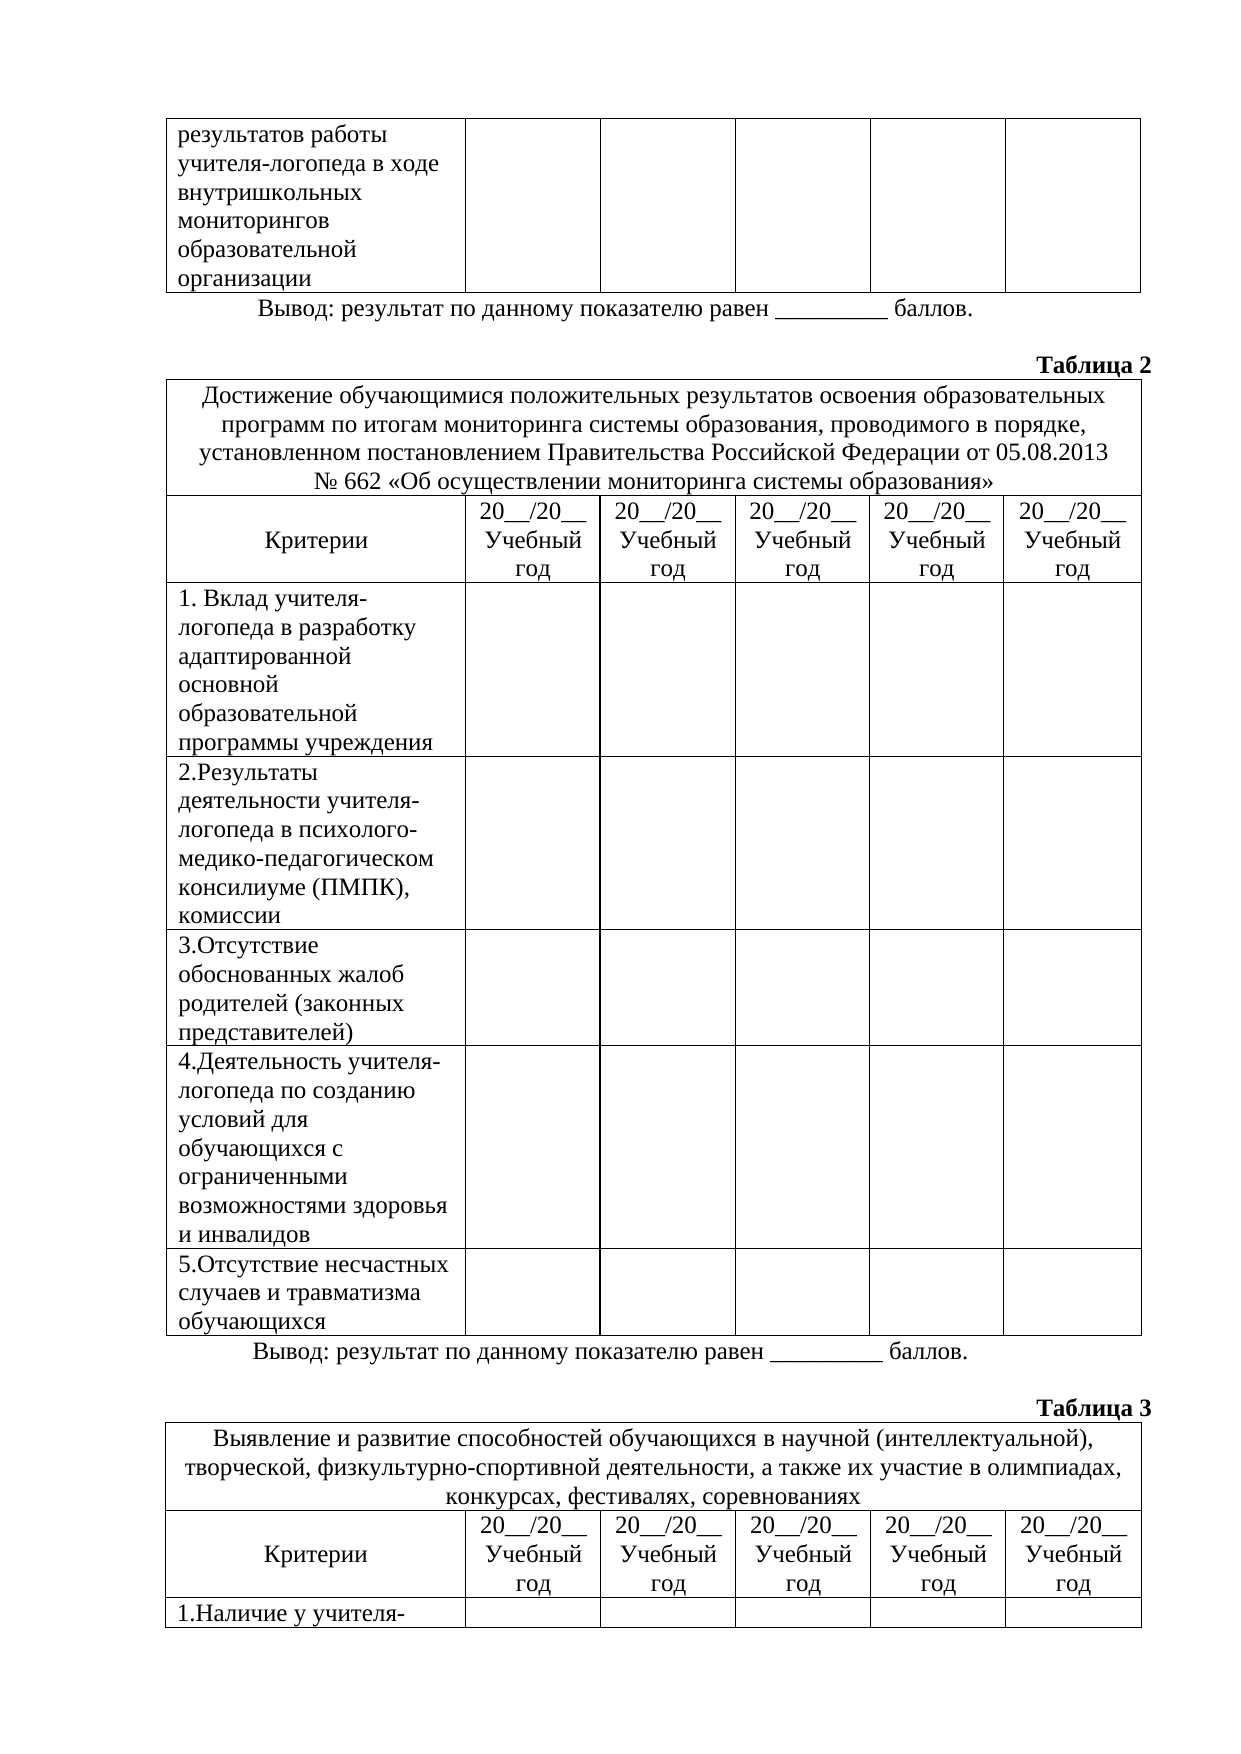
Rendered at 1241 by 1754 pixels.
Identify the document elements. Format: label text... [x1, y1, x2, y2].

table_cell Критерии [166, 1511, 465, 1597]
table_cell 20__/20__ Учебный год [466, 1511, 600, 1597]
table_cell 4.Деятельность учителя-логопеда по созданию условий для обучающихся с ограниченными возможностями здоровья и инвалидов [167, 1046, 465, 1248]
table_cell [466, 1598, 600, 1627]
table_cell 3.Отсутствие обоснованных жалоб родителей (законных представителей) [167, 930, 465, 1045]
table_cell Критерии [167, 496, 465, 582]
table_cell [601, 1046, 735, 1248]
table_cell [466, 930, 599, 1045]
table_cell 20__/20__ Учебный год [601, 1511, 735, 1597]
table_cell [871, 119, 1005, 292]
table_cell 20__/20__ Учебный год [1004, 496, 1141, 582]
table_cell 1. Вклад учителя-логопеда в разработку адаптированной основной образовательной программы учреждения [167, 583, 465, 756]
table_cell [736, 1046, 869, 1248]
table_cell [601, 1249, 735, 1335]
text Таблица 2 [177, 350, 1152, 379]
table_header Достижение обучающимися положительных результатов освоения образовательных программ по итогам мониторинга системы образования, проводимого в порядке, установленном постановлением Правительства Российской Федерации от 05.08.2013 № 662 «Об осуществлении мониторинга системы образования» [167, 380, 1141, 495]
table_cell 20__/20__ Учебный год [601, 496, 735, 582]
text Вывод: результат по данному показателю равен _________ баллов. [177, 1336, 1152, 1365]
table_cell [736, 1598, 870, 1627]
table_cell [870, 757, 1003, 929]
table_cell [166, 1598, 465, 1627]
table_cell [1006, 1598, 1141, 1627]
table_cell 20__/20__ Учебный год [736, 496, 869, 582]
table_cell [870, 1249, 1003, 1335]
text Вывод: результат по данному показателю равен _________ баллов. [177, 293, 1152, 321]
table_cell [736, 119, 870, 292]
table_cell [601, 583, 735, 756]
table_cell [466, 1046, 599, 1248]
table_cell [601, 1598, 735, 1627]
text Таблица 3 [177, 1393, 1152, 1422]
table_cell 20__/20__ Учебный год [736, 1511, 870, 1597]
table_cell [466, 757, 599, 929]
table_cell [466, 119, 600, 292]
table_cell [1004, 930, 1141, 1045]
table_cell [167, 119, 465, 292]
table_cell 20__/20__ Учебный год [466, 496, 599, 582]
table_cell [870, 1046, 1003, 1248]
table_cell [870, 930, 1003, 1045]
table_cell [870, 583, 1003, 756]
table_cell [601, 119, 735, 292]
table_header Выявление и развитие способностей обучающихся в научной (интеллектуальной), творческой, физкультурно-спортивной деятельности, а также их участие в олимпиадах, конкурсах, фестивалях, соревнованиях [166, 1423, 1141, 1509]
table_cell [871, 1598, 1005, 1627]
table_cell 20__/20__ Учебный год [870, 496, 1003, 582]
table_cell [466, 583, 599, 756]
table_cell [1004, 1046, 1141, 1248]
table_cell [736, 1249, 869, 1335]
table_cell [736, 930, 869, 1045]
table_cell [736, 583, 869, 756]
table_cell [601, 757, 735, 929]
table_cell [1004, 583, 1141, 756]
table_cell [1006, 119, 1140, 292]
table_cell [1004, 757, 1141, 929]
table_cell [736, 757, 869, 929]
table_cell 20__/20__ Учебный год [1006, 1511, 1141, 1597]
table_cell 5.Отсутствие несчастных случаев и травматизма обучающихся [167, 1249, 465, 1335]
table_cell [466, 1249, 599, 1335]
table_cell [601, 930, 735, 1045]
table_cell 20__/20__ Учебный год [871, 1511, 1005, 1597]
table_cell 2.Результаты деятельности учителя-логопеда в психолого-медико-педагогическом консилиуме (ПМПК), комиссии [167, 757, 465, 929]
table_cell [1004, 1249, 1141, 1335]
